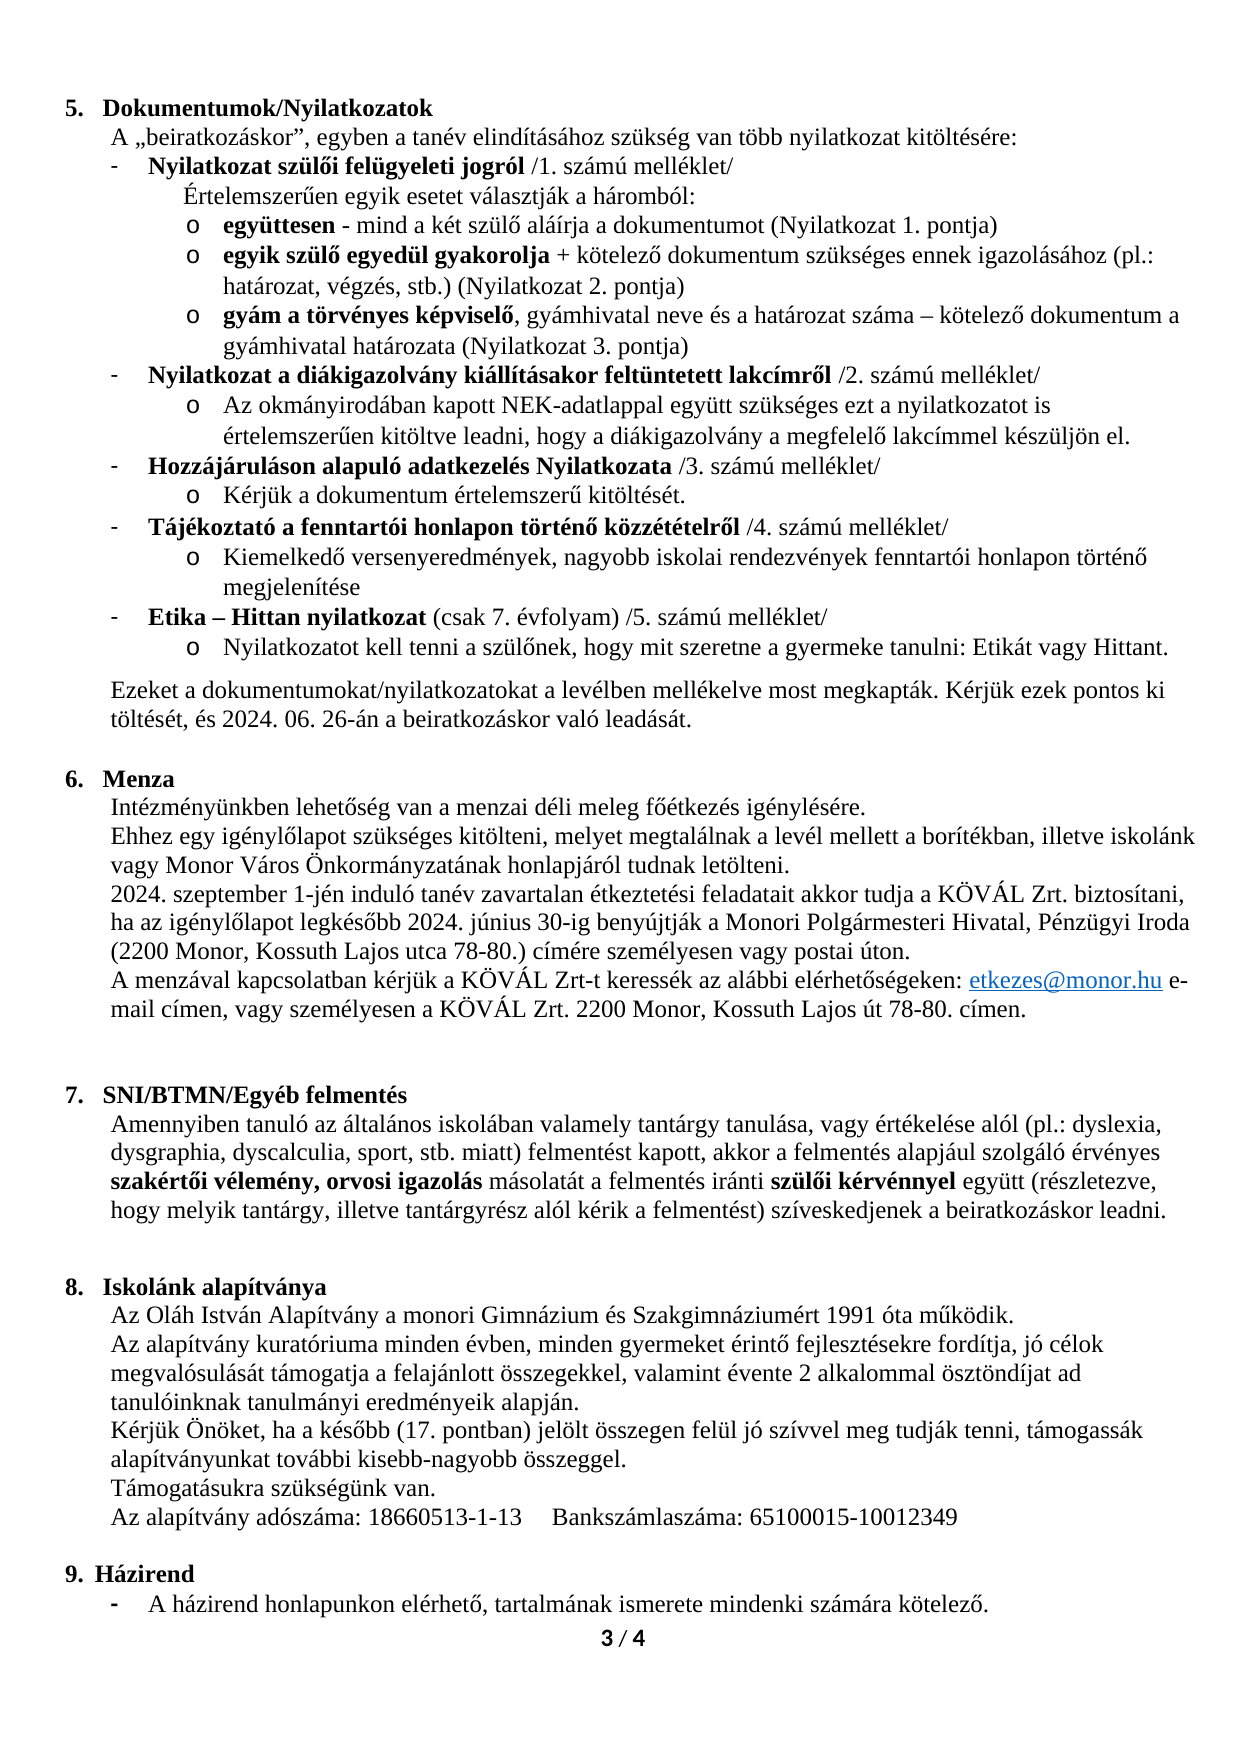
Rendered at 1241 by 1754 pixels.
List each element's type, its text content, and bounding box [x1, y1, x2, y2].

list Hozzájáruláson alapuló adatkezelés Nyilatkozata /3. számú melléklet/ [110, 450, 1205, 480]
list Nyilatkozat szülői felügyeleti jogról /1. számú melléklet/ [110, 150, 1205, 181]
text Ezeket a dokumentumokat/nyilatkozatokat a levélben mellékelve most megkapták. Kérjük ezek pontos ki [110, 675, 1205, 704]
list gyám a törvényes képviselő, gyámhivatal neve és a határozat száma – kötelező dokumentum a gyámhivatal határozata (Nyilatkozat 3. pontja) [185, 300, 1205, 360]
list A menzával kapcsolatban kérjük a KÖVÁL Zrt-t keressék az alábbi elérhetőségeken: etkezes@monor.hu e-mail címen, vagy személyesen a KÖVÁL Zrt. 2200 Monor, Kossuth Lajos út 78-80. címen. [110, 965, 1205, 1022]
list Az okmányirodában kapott NEK-adatlappal együtt szükséges ezt a nyilatkozatot is értelemszerűen kitöltve leadni, hogy a diákigazolvány a megfelelő lakcímmel készüljön el. [185, 390, 1205, 450]
list Iskolánk alapítványa [65, 1272, 1205, 1300]
list Etika – Hittan nyilatkozat (csak 7. évfolyam) /5. számú melléklet/ [110, 601, 1205, 632]
list Támogatásukra szükségünk van. [110, 1473, 1205, 1502]
list Kérjük a dokumentum értelemszerű kitöltését. [185, 480, 1205, 511]
text Értelemszerűen egyik esetet választják a háromból: [109, 181, 1205, 210]
list A „beiratkozáskor”, egyben a tanév elindításához szükség van több nyilatkozat kitöltésére: [110, 122, 1205, 150]
list egyik szülő egyedül gyakorolja + kötelező dokumentum szükséges ennek igazolásához (pl.: határozat, végzés, stb.) (Nyilatkozat 2. pontja) [185, 241, 1205, 300]
text töltését, és 2024. 06. 26-án a beiratkozáskor való leadását. [110, 704, 1205, 733]
list Kérjük Önöket, ha a később (17. pontban) jelölt összegen felül jó szívvel meg tudják tenni, támogassák alapítványunkat további kisebb-nagyobb összeggel. [110, 1415, 1205, 1473]
list Az alapítvány kuratóriuma minden évben, minden gyermeket érintő fejlesztésekre fordítja, jó célok megvalósulását támogatja a felajánlott összegekkel, valamint évente 2 alkalommal ösztöndíjat ad tanulóinknak tanulmányi eredményeik alapján. [110, 1329, 1205, 1415]
list Amennyiben tanuló az általános iskolában valamely tantárgy tanulása, vagy értékelése alól (pl.: dyslexia, dysgraphia, dyscalculia, sport, stb. miatt) felmentést kapott, akkor a felmentés alapjául szolgáló érvényes szakértői vélemény, orvosi igazolás másolatát a felmentés iránti szülői kérvénnyel együtt (részletezve, hogy melyik tantárgy, illetve tantárgyrész alól kérik a felmentést) szíveskedjenek a beiratkozáskor leadni. [110, 1109, 1205, 1224]
list Menza [65, 764, 1205, 792]
list A házirend honlapunkon elérhető, tartalmának ismerete mindenki számára kötelező. [110, 1588, 1205, 1618]
list együttesen - mind a két szülő aláírja a dokumentumot (Nyilatkozat 1. pontja) [185, 210, 1205, 241]
list Az alapítvány adószáma: 18660513-1-13 Bankszámlaszáma: 65100015-10012349 [110, 1502, 1205, 1530]
list Intézményünkben lehetőség van a menzai déli meleg főétkezés igénylésére. [110, 792, 1205, 821]
list Dokumentumok/Nyilatkozatok [65, 93, 1205, 122]
list Az Oláh István Alapítvány a monori Gimnázium és Szakgimnáziumért 1991 óta működik. [110, 1300, 1205, 1329]
list Nyilatkozat a diákigazolvány kiállításakor feltüntetett lakcímről /2. számú melléklet/ [110, 360, 1205, 390]
list SNI/BTMN/Egyéb felmentés [65, 1080, 1205, 1109]
list Házirend [65, 1559, 1205, 1588]
list Nyilatkozatot kell tenni a szülőnek, hogy mit szeretne a gyermeke tanulni: Etikát vagy Hittant. [185, 632, 1205, 663]
list Ehhez egy igénylőlapot szükséges kitölteni, melyet megtalálnak a levél mellett a borítékban, illetve iskolánk vagy Monor Város Önkormányzatának honlapjáról tudnak letölteni. [110, 821, 1205, 879]
list Kiemelkedő versenyeredmények, nagyobb iskolai rendezvények fenntartói honlapon történő megjelenítése [185, 542, 1205, 601]
list Tájékoztató a fenntartói honlapon történő közzétételről /4. számú melléklet/ [110, 511, 1205, 542]
list 2024. szeptember 1-jén induló tanév zavartalan étkeztetési feladatait akkor tudja a KÖVÁL Zrt. biztosítani, ha az igénylőlapot legkésőbb 2024. június 30-ig benyújtják a Monori Polgármesteri Hivatal, Pénzügyi Iroda (2200 Monor, Kossuth Lajos utca 78-80.) címére személyesen vagy postai úton. [110, 879, 1205, 965]
